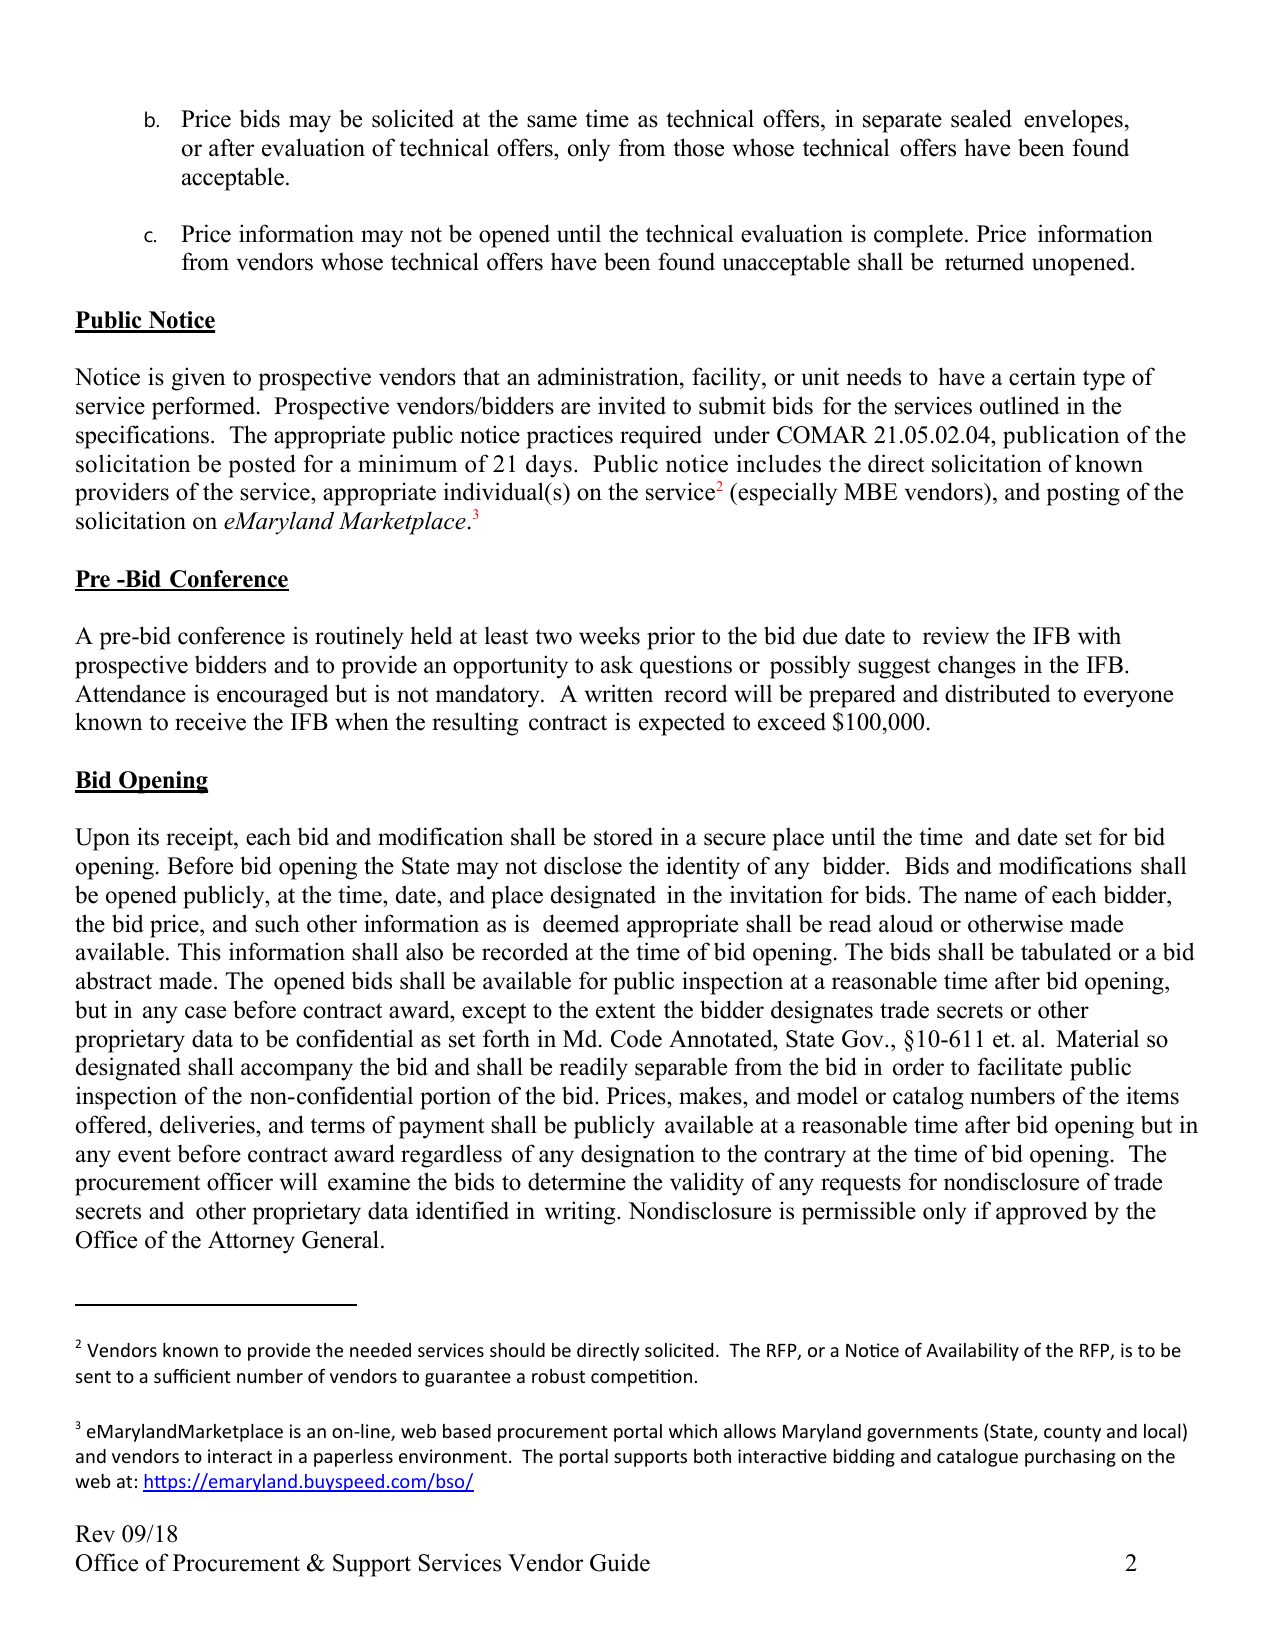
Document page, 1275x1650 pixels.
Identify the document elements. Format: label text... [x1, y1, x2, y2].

subtitle Public Notice [75, 305, 1200, 334]
subtitle Bid Opening [75, 765, 1200, 794]
list Price bids may be solicited at the same time as technical offers, in separate sealed envelopes, or after evaluation of technical offers, only from those whose technical offers have been found acceptable. [143, 104, 1130, 190]
list Price information may not be opened until the technical evaluation is complete. Price information from vendors whose technical offers have been found unacceptable shall be returned unopened. [143, 220, 1189, 276]
subtitle Pre -Bid Conference [75, 564, 1200, 592]
text A pre-bid conference is routinely held at least two weeks prior to the bid due date to review the IFB with prospective bidders and to provide an opportunity to ask questions or possibly suggest changes in the IFB. Attendance is encouraged but is not mandatory. A written record will be prepared and distributed to everyone known to receive the IFB when the resulting contract is expected to exceed $100,000. [75, 621, 1200, 736]
text Notice is given to prospective vendors that an administration, facility, or unit needs to have a certain type of service performed. Prospective vendors/bidders are invited to submit bids for the services outlined in the specifications. The appropriate public notice practices required under COMAR 21.05.02.04, publication of the solicitation be posted for a minimum of 21 days. Public notice includes the direct solicitation of known providers of the service, appropriate individual(s) on the service (especially MBE vendors), and posting of the solicitation on eMaryland Marketplace. [75, 362, 1200, 535]
text Upon its receipt, each bid and modification shall be stored in a secure place until the time and date set for bid opening. Before bid opening the State may not disclose the identity of any bidder. Bids and modifications shall be opened publicly, at the time, date, and place designated in the invitation for bids. The name of each bidder, the bid price, and such other information as is deemed appropriate shall be read aloud or otherwise made available. This information shall also be recorded at the time of bid opening. The bids shall be tabulated or a bid abstract made. The opened bids shall be available for public inspection at a reasonable time after bid opening, but in any case before contract award, except to the extent the bidder designates trade secrets or other proprietary data to be confidential as set forth in Md. Code Annotated, State Gov., §10-611 et. al. Material so designated shall accompany the bid and shall be readily separable from the bid in order to facilitate public inspection of the non-confidential portion of the bid. Prices, makes, and model or catalog numbers of the items offered, deliveries, and terms of payment shall be publicly available at a reasonable time after bid opening but in any event before contract award regardless of any designation to the contrary at the time of bid opening. The procurement officer will examine the bids to determine the validity of any requests for nondisclosure of trade secrets and other proprietary data identified in writing. Nondisclosure is permissible only if approved by the Office of the Attorney General. [75, 822, 1200, 1254]
